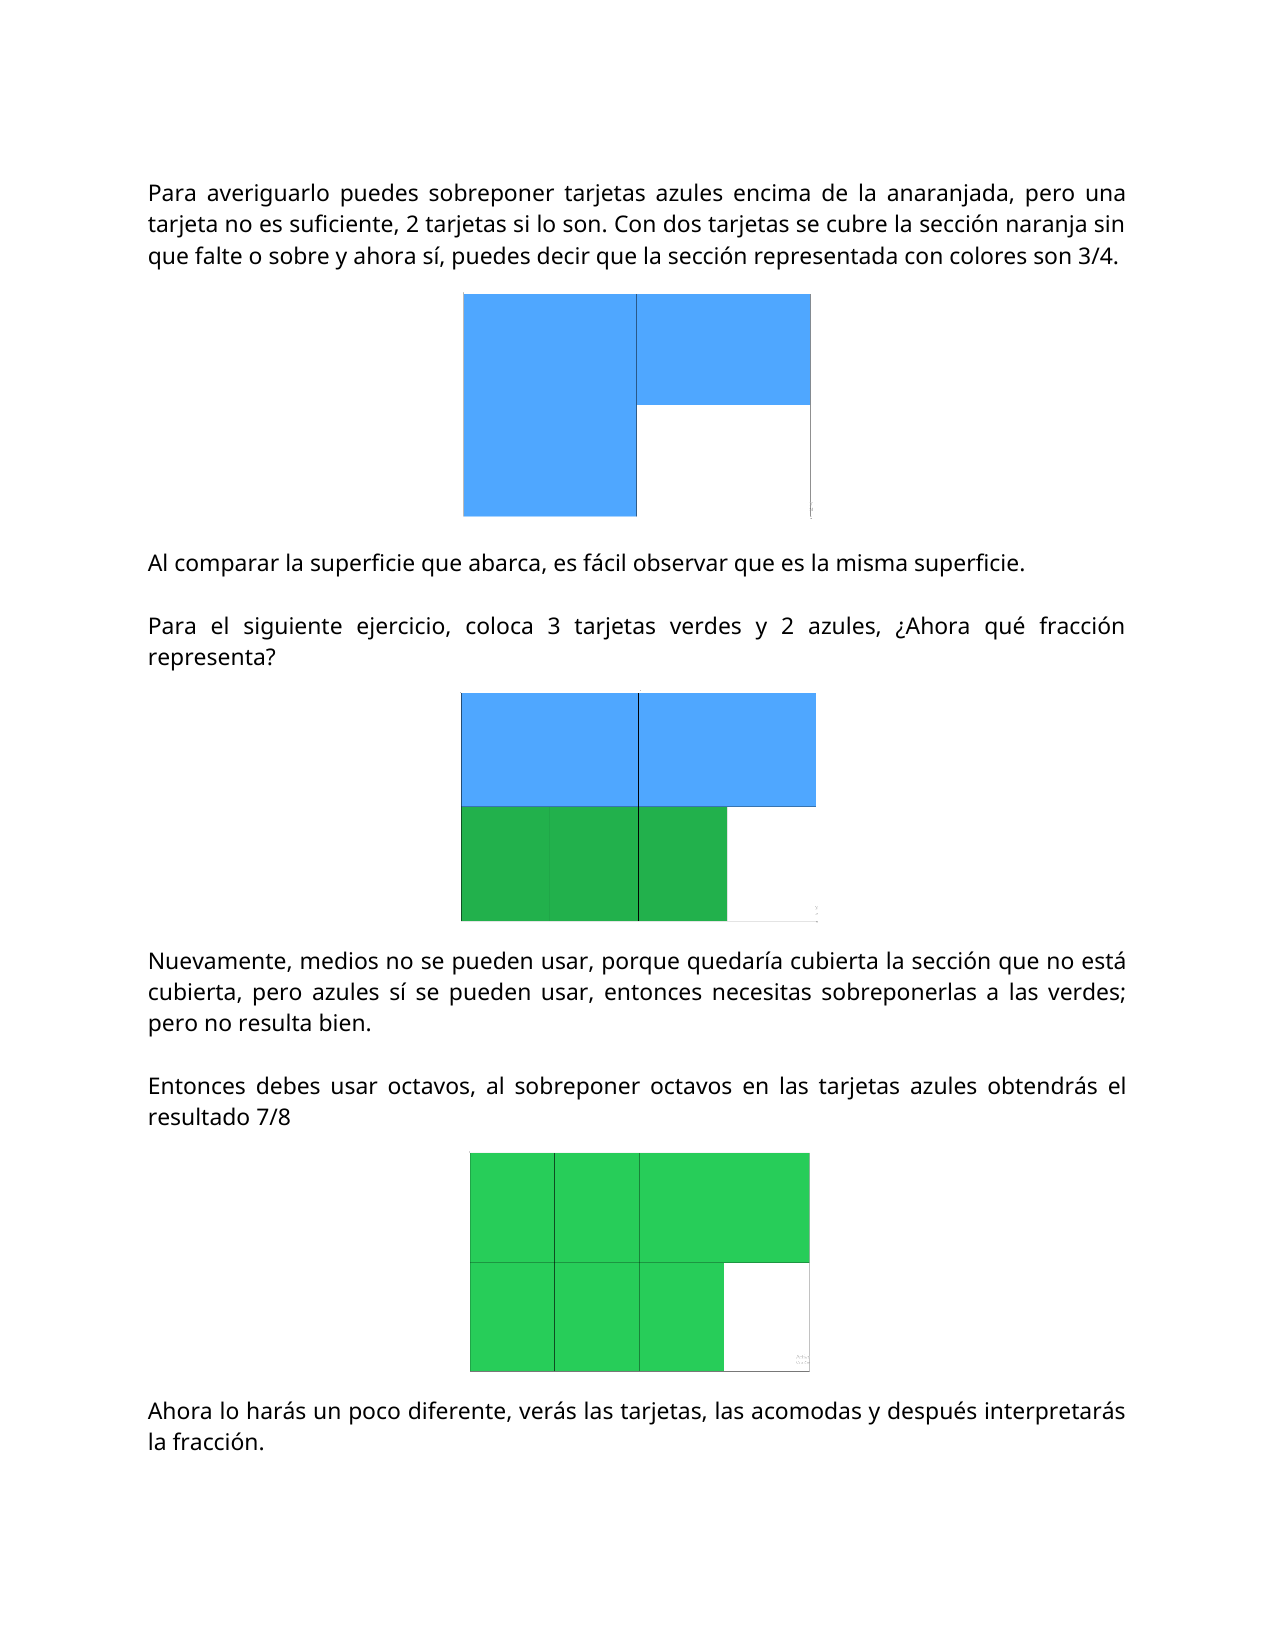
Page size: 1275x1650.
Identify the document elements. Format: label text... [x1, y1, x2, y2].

picture [443, 271, 832, 548]
picture [439, 1132, 835, 1395]
text Entonces debes usar octavos, al sobreponer octavos en las tarjetas azules obtendrás el resultado 7/8 [148, 1070, 1127, 1132]
text Al comparar la superficie que abarca, es fácil observar que es la misma superficie. [148, 547, 1127, 578]
text Ahora lo harás un poco diferente, verás las tarjetas, las acomodas y después interpretarás la fracción. [148, 1395, 1127, 1457]
text Para el siguiente ejercicio, coloca 3 tarjetas verdes y 2 azules, ¿Ahora qué fracción representa? [148, 609, 1127, 672]
text Nuevamente, medios no se pueden usar, porque quedaría cubierta la sección que no está cubierta, pero azules sí se pueden usar, entonces necesitas sobreponerlas a las verdes; pero no resulta bien. [148, 945, 1127, 1039]
text Para averiguarlo puedes sobreponer tarjetas azules encima de la anaranjada, pero una tarjeta no es suficiente, 2 tarjetas si lo son. Con dos tarjetas se cubre la sección naranja sin que falte o sobre y ahora sí, puedes decir que la sección representada con colores son 3/4. [148, 177, 1127, 271]
picture [440, 672, 835, 945]
